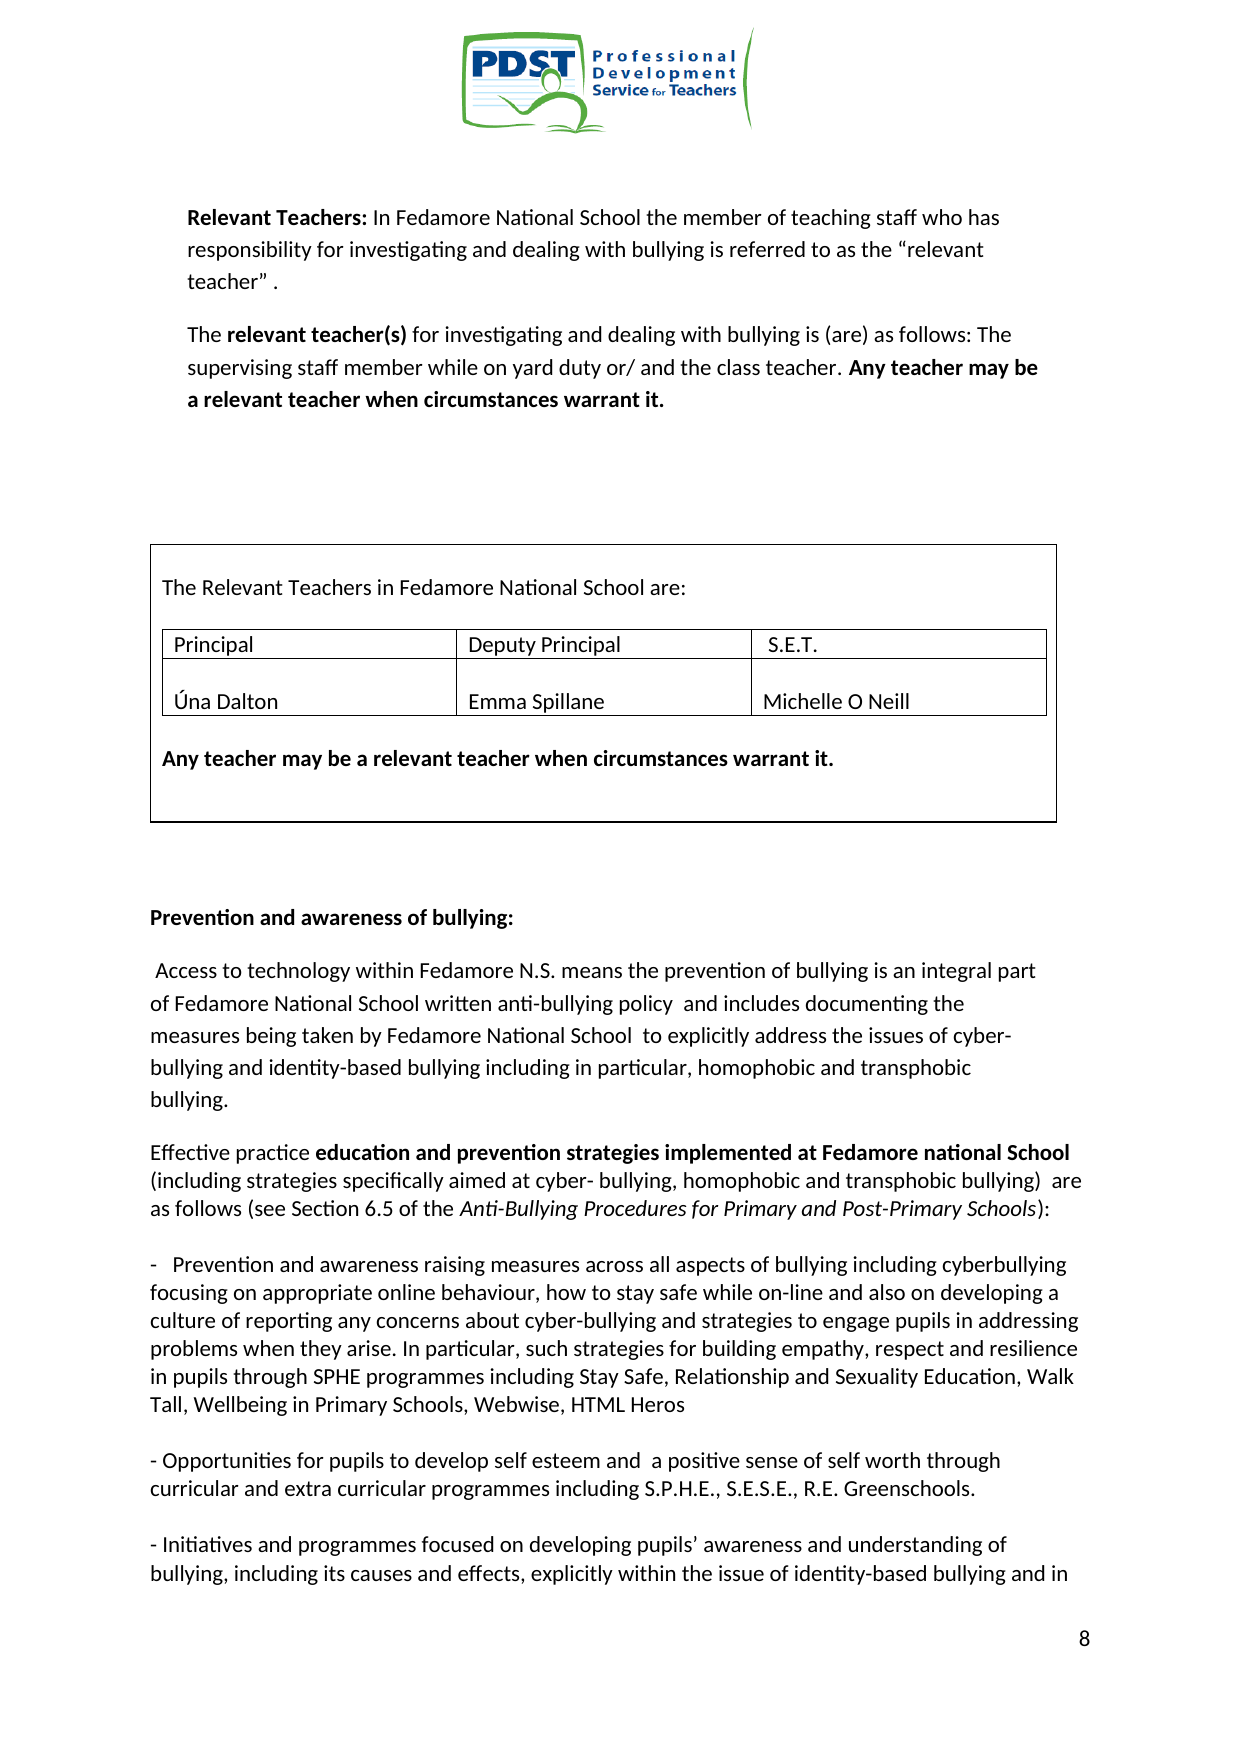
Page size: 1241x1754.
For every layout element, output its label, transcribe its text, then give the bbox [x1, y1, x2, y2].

table_header The Relevant Teachers in Fedamore National School are: Any teacher may be a relevant teacher when circumstances warrant it. [151, 545, 1056, 821]
text Access to technology within Fedamore N.S. means the prevention of bullying is an integral part of Fedamore National School written anti-bullying policy and includes documenting the measures being taken by Fedamore National School to explicitly address the issues of cyber-bullying and identity-based bullying including in particular, homophobic and transphobic bullying. [150, 957, 1047, 1113]
text Prevention and awareness of bullying: [150, 903, 1090, 932]
text - Prevention and awareness raising measures across all aspects of bullying including cyberbullying focusing on appropriate online behaviour, how to stay safe while on-line and also on developing a culture of reporting any concerns about cyber-bullying and strategies to engage pupils in addressing problems when they arise. In particular, such strategies for building empathy, respect and resilience in pupils through SPHE programmes including Stay Safe, Relationship and Sexuality Education, Walk Tall, Wellbeing in Primary Schools, Webwise, HTML Heros [150, 1250, 1090, 1418]
text The relevant teacher(s) for investigating and dealing with bullying is (are) as follows: The supervising staff member while on yard duty or/ and the class teacher. Any teacher may be a relevant teacher when circumstances warrant it. [187, 320, 1047, 413]
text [150, 1531, 1090, 1587]
text - Opportunities for pupils to develop self esteem and a positive sense of self worth through curricular and extra curricular programmes including S.P.H.E., S.E.S.E., R.E. Greenschools. [150, 1447, 1090, 1503]
picture [456, 23, 761, 138]
text Relevant Teachers: In Fedamore National School the member of teaching staff who has responsibility for investigating and dealing with bullying is referred to as the “relevant teacher” . [187, 203, 1047, 295]
text Effective practice education and prevention strategies implemented at Fedamore national School (including strategies specifically aimed at cyber- bullying, homophobic and transphobic bullying) are as follows (see Section 6.5 of the Anti-Bullying Procedures for Primary and Post-Primary Schools): [150, 1138, 1090, 1222]
